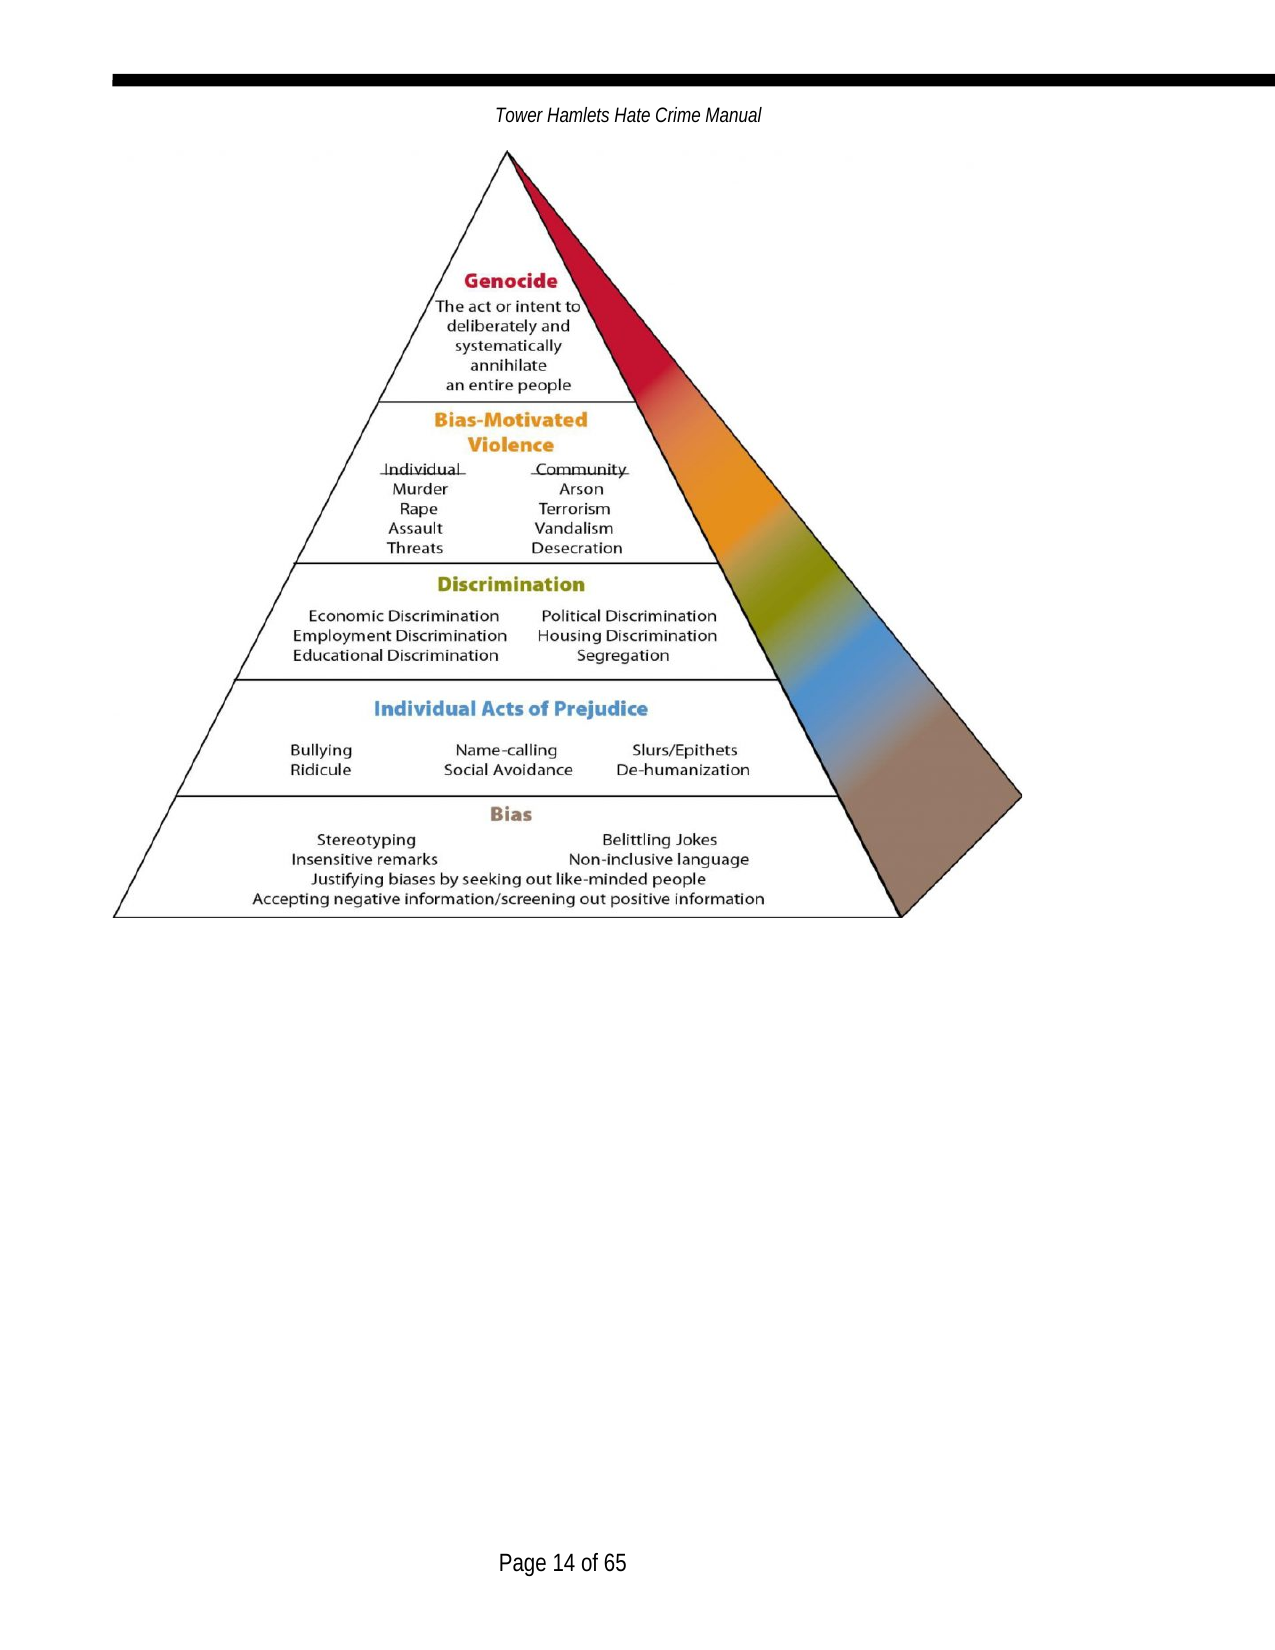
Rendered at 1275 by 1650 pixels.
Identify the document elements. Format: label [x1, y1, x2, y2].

picture [112, 150, 1023, 918]
